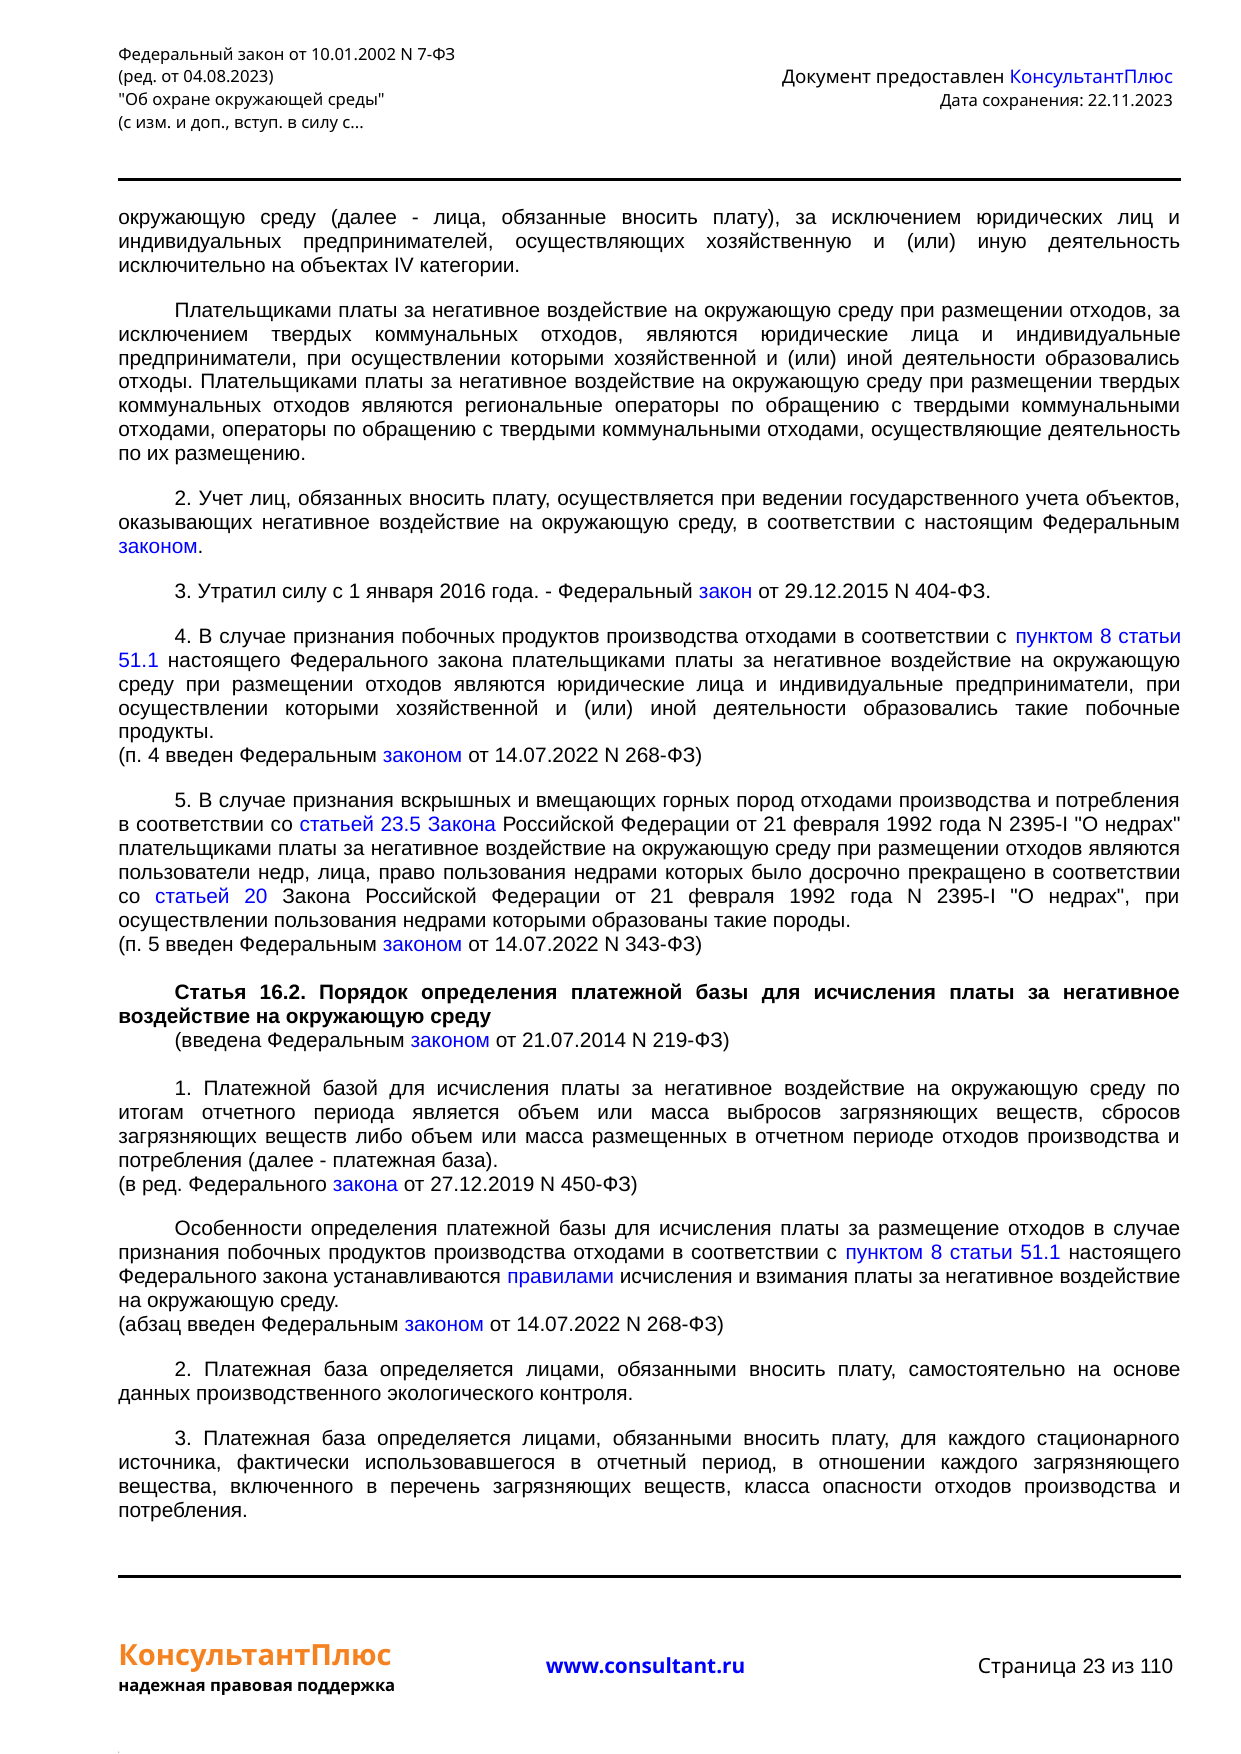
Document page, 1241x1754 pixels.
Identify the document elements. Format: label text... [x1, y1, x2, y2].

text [118, 205, 1181, 277]
text (абзац введен Федеральным законом от 14.07.2022 N 268-ФЗ) [118, 1312, 1181, 1336]
text 5. В случае признания вскрышных и вмещающих горных пород отходами производства и потребления в соответствии со статьей 23.5 Закона Российской Федерации от 21 февраля 1992 года N 2395-I "О недрах" плательщиками платы за негативное воздействие на окружающую среду при размещении отходов являются пользователи недр, лица, право пользования недрами которых было досрочно прекращено в соответствии со статьей 20 Закона Российской Федерации от 21 февраля 1992 года N 2395-I "О недрах", при осуществлении пользования недрами которыми образованы такие породы. [118, 788, 1181, 932]
text (введена Федеральным законом от 21.07.2014 N 219-ФЗ) [118, 1028, 1181, 1052]
text Плательщиками платы за негативное воздействие на окружающую среду при размещении отходов, за исключением твердых коммунальных отходов, являются юридические лица и индивидуальные предприниматели, при осуществлении которыми хозяйственной и (или) иной деятельности образовались отходы. Плательщиками платы за негативное воздействие на окружающую среду при размещении твердых коммунальных отходов являются региональные операторы по обращению с твердыми коммунальными отходами, операторы по обращению с твердыми коммунальными отходами, осуществляющие деятельность по их размещению. [118, 297, 1181, 465]
text 2. Учет лиц, обязанных вносить плату, осуществляется при ведении государственного учета объектов, оказывающих негативное воздействие на окружающую среду, в соответствии с настоящим Федеральным законом. [118, 486, 1181, 558]
text 4. В случае признания побочных продуктов производства отходами в соответствии с пунктом 8 статьи 51.1 настоящего Федерального закона плательщиками платы за негативное воздействие на окружающую среду при размещении отходов являются юридические лица и индивидуальные предприниматели, при осуществлении которыми хозяйственной и (или) иной деятельности образовались такие побочные продукты. [118, 623, 1181, 743]
text (п. 4 введен Федеральным законом от 14.07.2022 N 268-ФЗ) [118, 743, 1181, 767]
text 1. Платежной базой для исчисления платы за негативное воздействие на окружающую среду по итогам отчетного периода является объем или масса выбросов загрязняющих веществ, сбросов загрязняющих веществ либо объем или масса размещенных в отчетном периоде отходов производства и потребления (далее - платежная база). [118, 1076, 1181, 1171]
text 2. Платежная база определяется лицами, обязанными вносить плату, самостоятельно на основе данных производственного экологического контроля. [118, 1357, 1181, 1405]
text Особенности определения платежной базы для исчисления платы за размещение отходов в случае признания побочных продуктов производства отходами в соответствии с пунктом 8 статьи 51.1 настоящего Федерального закона устанавливаются правилами исчисления и взимания платы за негативное воздействие на окружающую среду. [118, 1216, 1181, 1312]
title Статья 16.2. Порядок определения платежной базы для исчисления платы за негативное воздействие на окружающую среду [118, 980, 1181, 1028]
text (в ред. Федерального закона от 27.12.2019 N 450-ФЗ) [118, 1171, 1181, 1195]
text 3. Утратил силу с 1 января 2016 года. - Федеральный закон от 29.12.2015 N 404-ФЗ. [118, 579, 1181, 603]
text 3. Платежная база определяется лицами, обязанными вносить плату, для каждого стационарного источника, фактически использовавшегося в отчетный период, в отношении каждого загрязняющего вещества, включенного в перечень загрязняющих веществ, класса опасности отходов производства и потребления. [118, 1426, 1181, 1521]
text (п. 5 введен Федеральным законом от 14.07.2022 N 343-ФЗ) [118, 932, 1181, 956]
